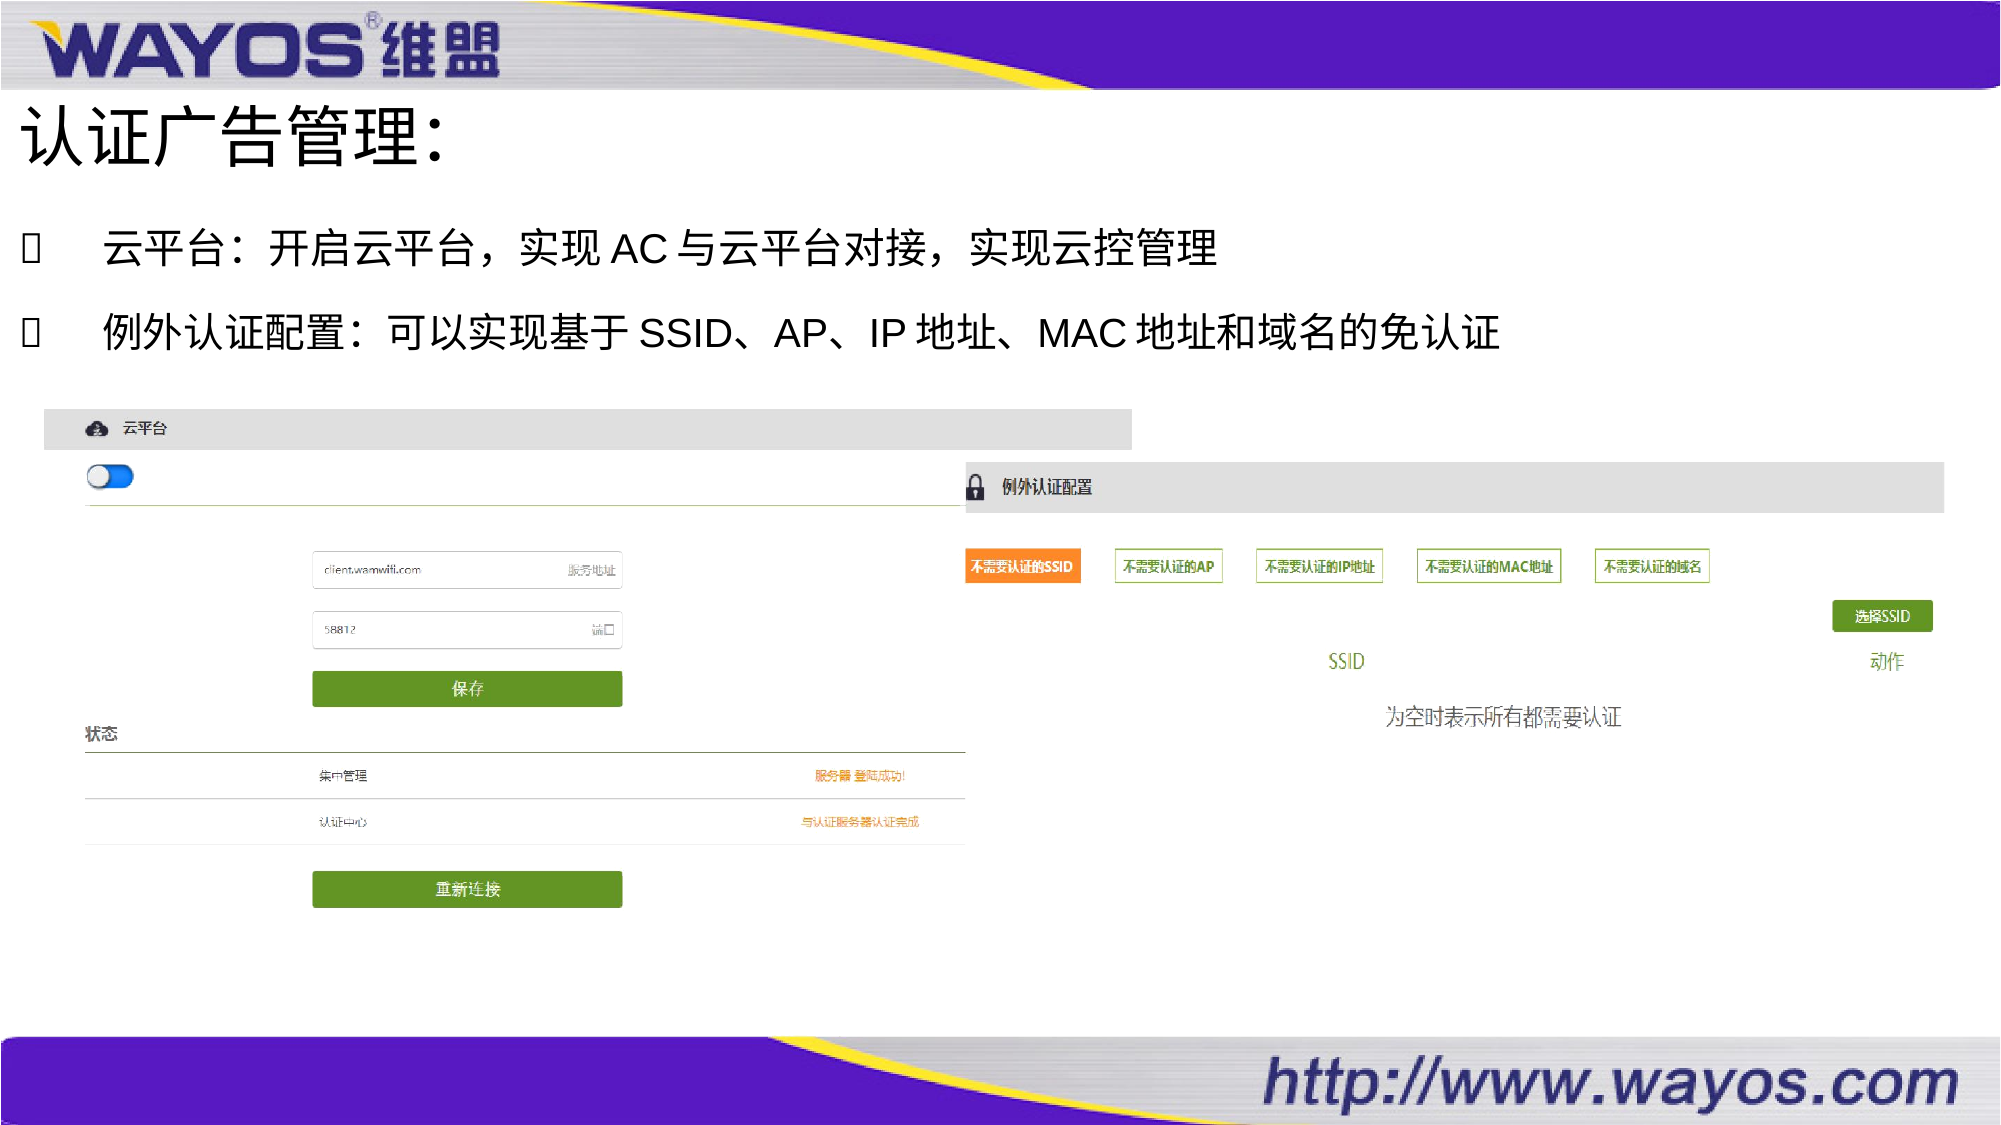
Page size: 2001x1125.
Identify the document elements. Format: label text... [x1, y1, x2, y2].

list 例外认证配置：可以实现基于SSID、AP、IP地址、MAC地址和域名的免认证 [19, 308, 1850, 357]
text 认证广告管理： [19, 100, 1850, 176]
picture [1, 1, 2001, 1125]
list 云平台：开启云平台，实现AC与云平台对接，实现云控管理 [19, 223, 1850, 273]
